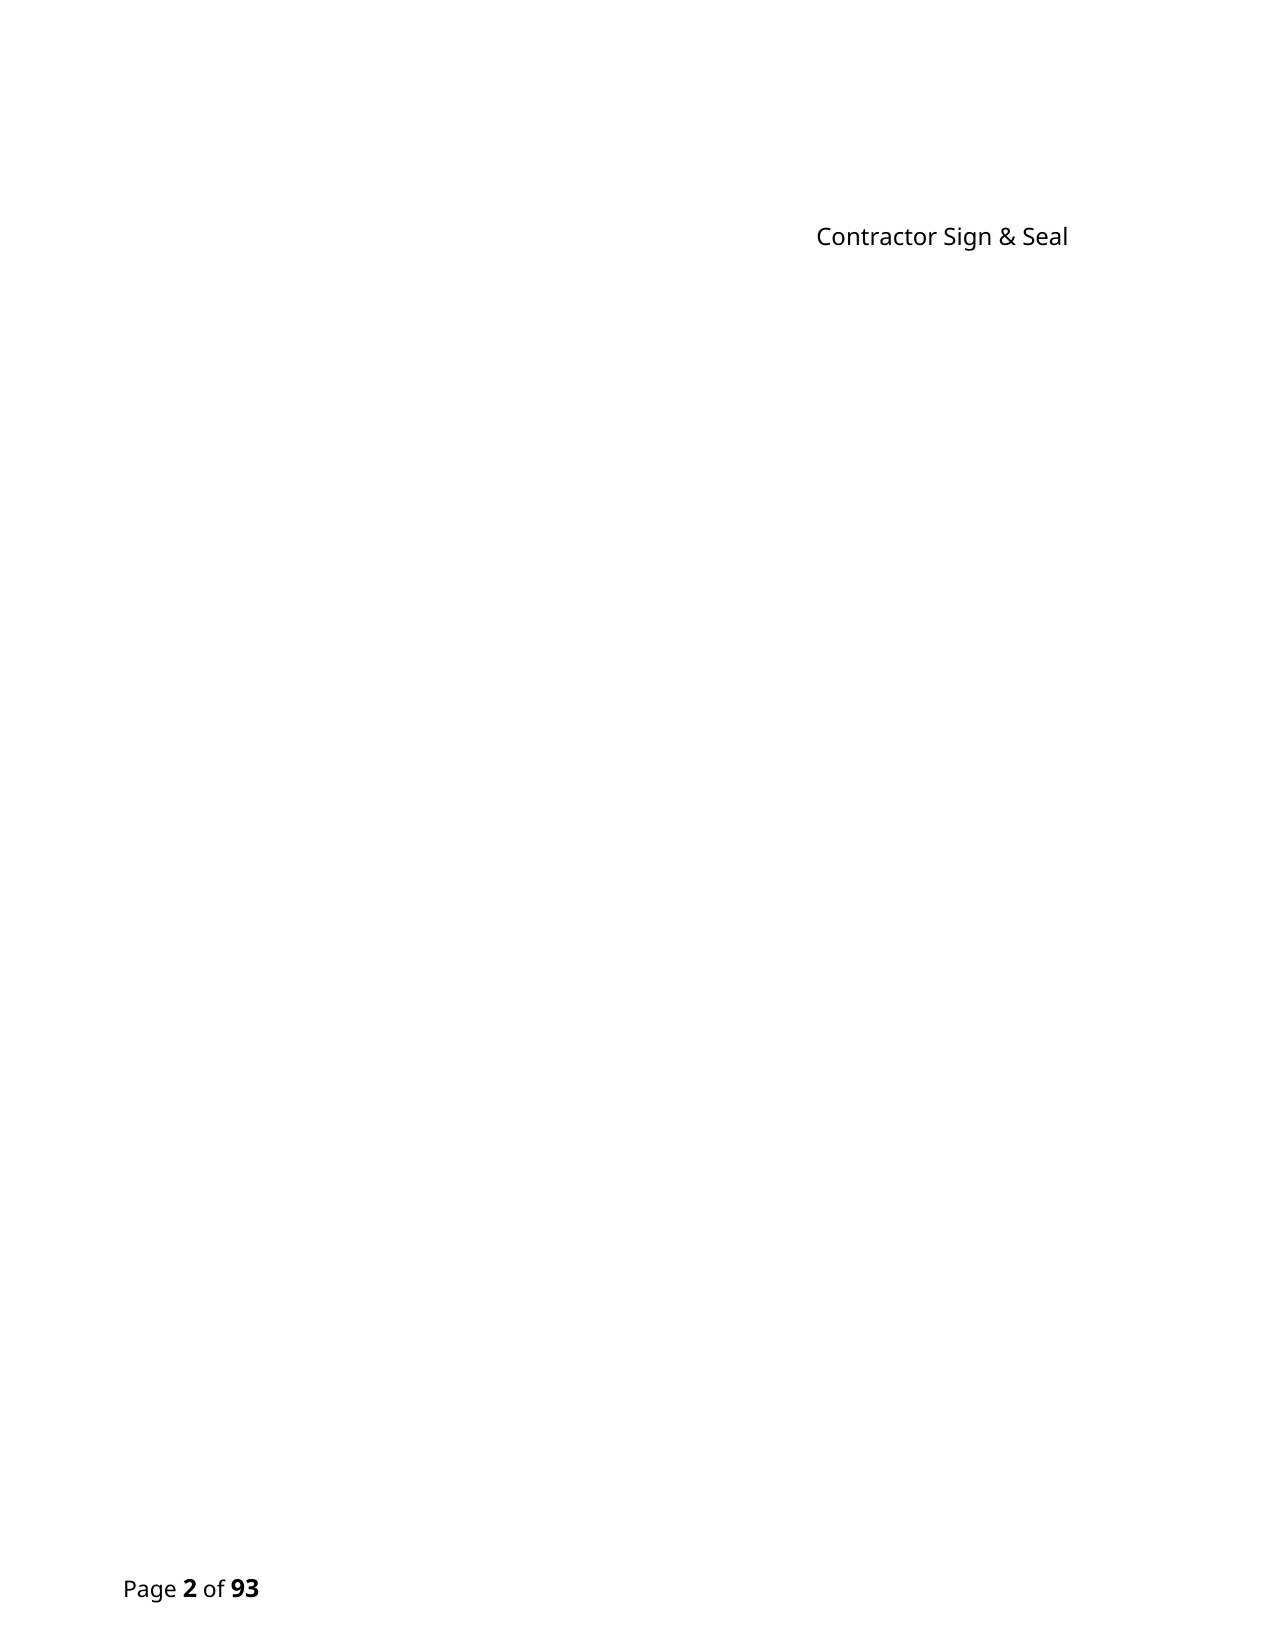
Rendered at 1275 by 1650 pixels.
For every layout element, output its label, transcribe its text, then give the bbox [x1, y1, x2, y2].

subtitle Contractor Sign & Seal [123, 220, 1068, 253]
